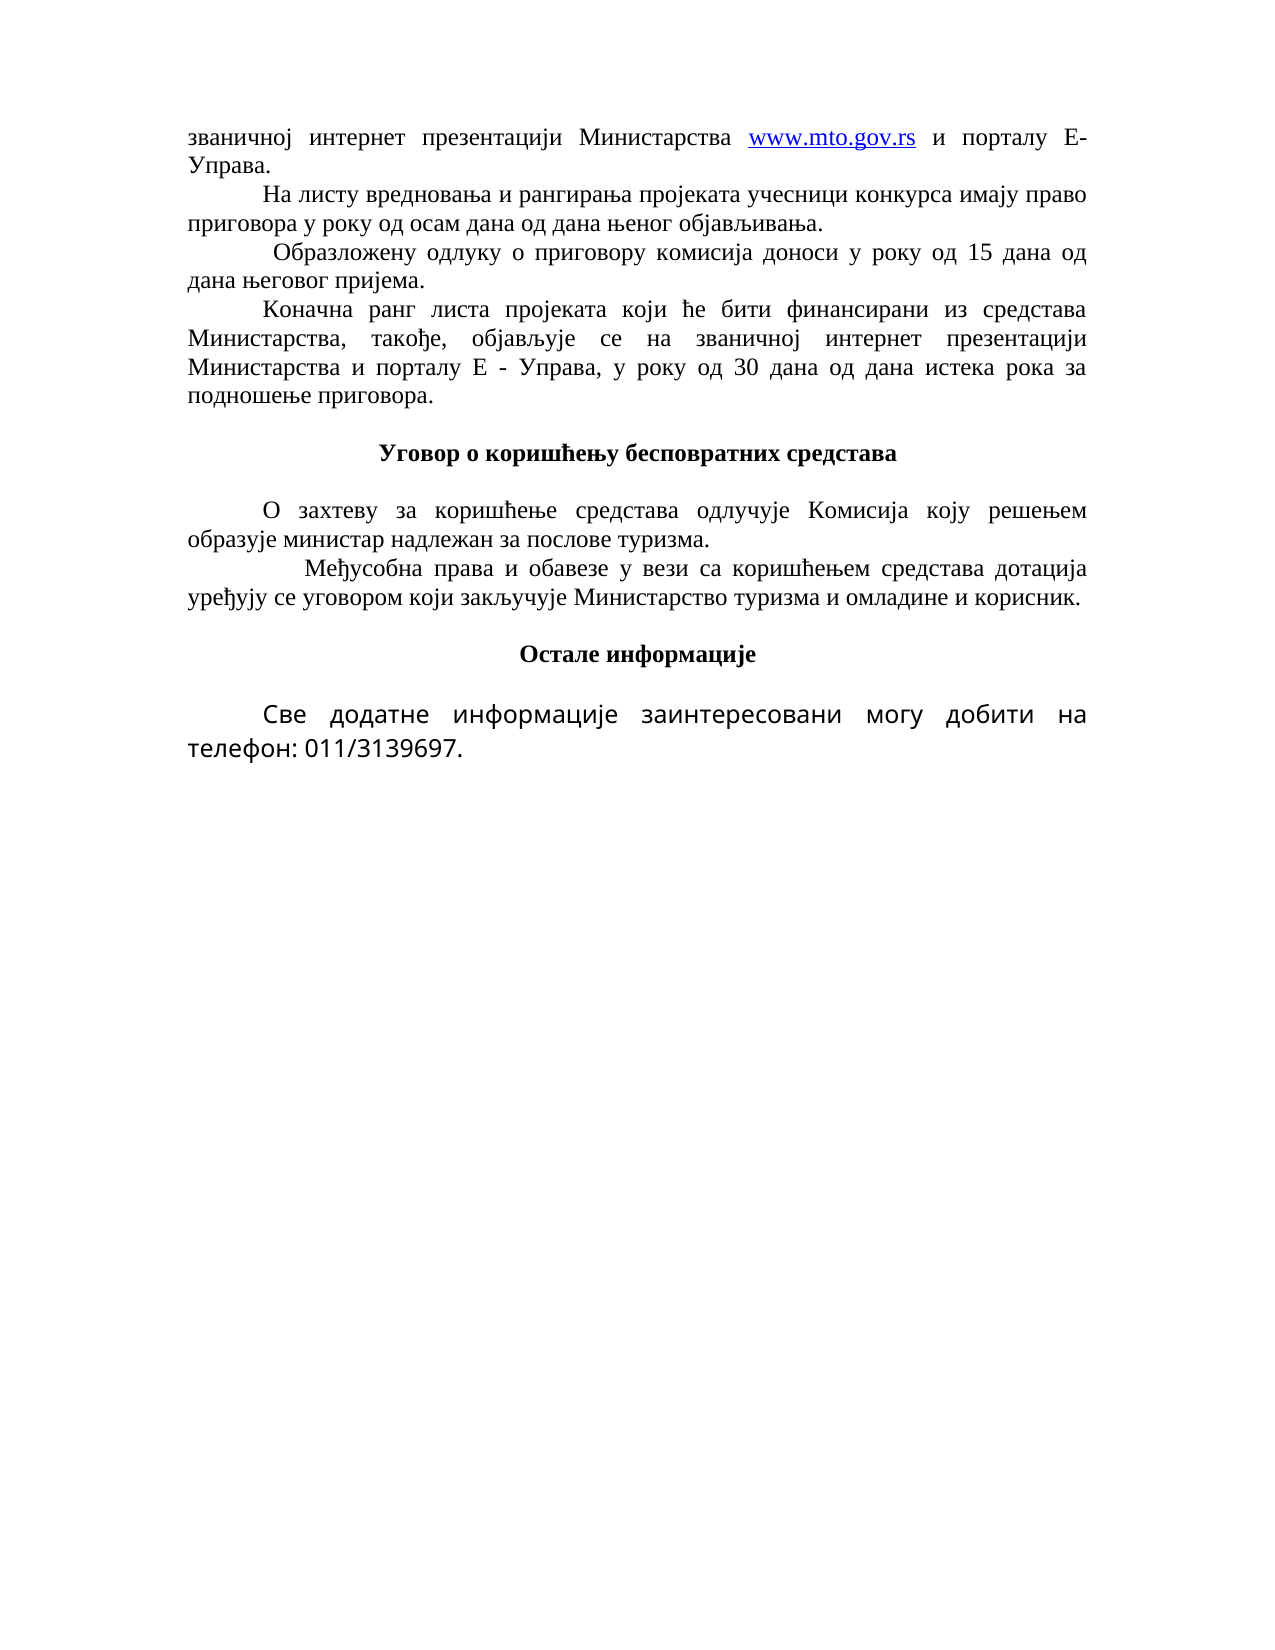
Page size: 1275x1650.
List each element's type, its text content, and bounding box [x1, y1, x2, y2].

text Остале информације [187, 639, 1087, 668]
text Међусобна права и обавезе у вези са коришћењем средстава дотација уређују се уговором који закључује Министарство туризма и омладине и корисник. [187, 553, 1087, 611]
text Уговор о коришћењу бесповратних средстава [187, 438, 1087, 467]
text Све додатне информације заинтересовани могу добити на телефон: 011/3139697. [187, 697, 1087, 765]
text Образложену одлуку о приговору комисија доноси у року од 15 дана од дана његовог пријема. [187, 237, 1087, 294]
text Коначна ранг листа пројеката који ће бити финансирани из средстава Министарства, такође, објављује се на званичној интернет презентацији Министарства и порталу Е - Управа, у року од 30 дана од дана истека рока за подношење приговора. [187, 294, 1087, 409]
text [187, 122, 1087, 179]
text O захтеву за коришћење средстава одлучује Комисија коју решењем образује министар надлежан за послове туризма. [187, 496, 1087, 553]
text На листу вредновања и рангирања пројеката учесници конкурса имају право приговора у року од осам дана од дана њеног објављивања. [187, 179, 1087, 237]
